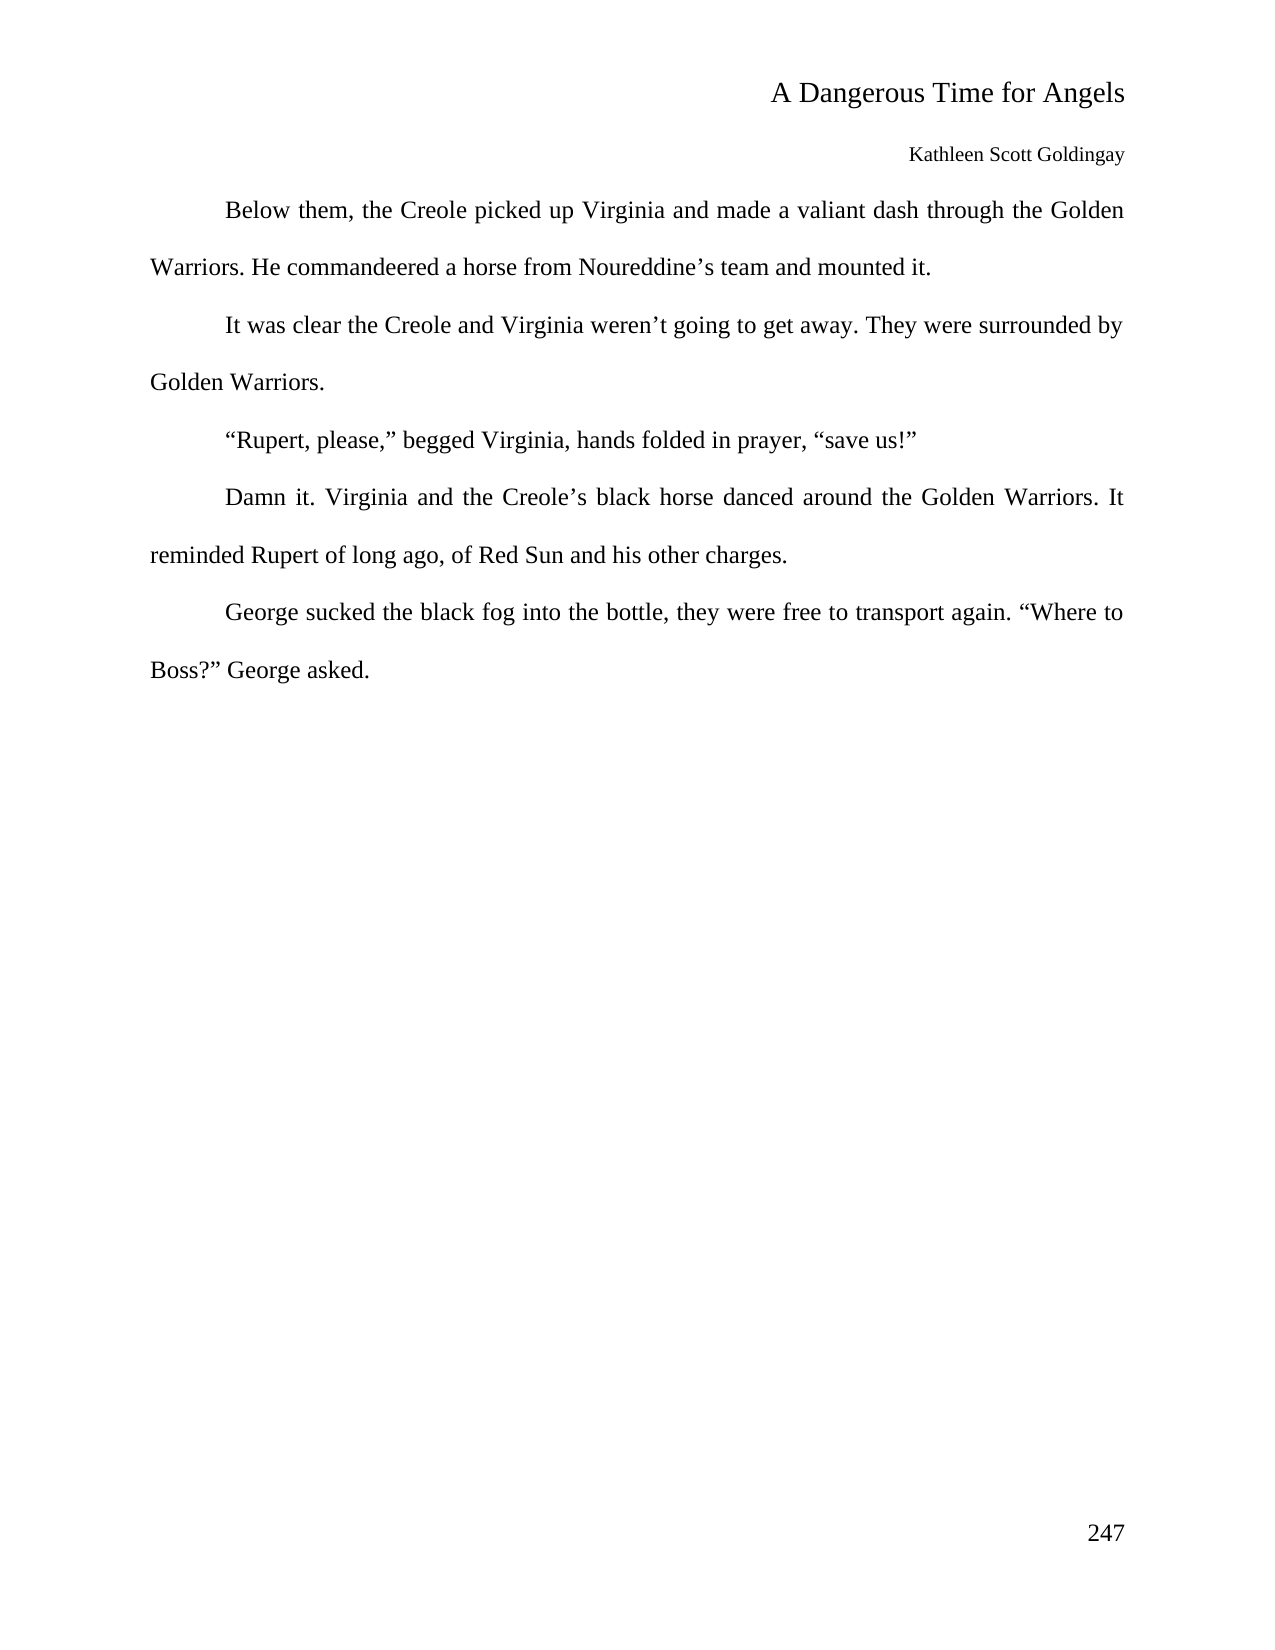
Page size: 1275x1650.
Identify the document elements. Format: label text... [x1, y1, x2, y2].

text It was clear the Creole and Virginia weren’t going to get away. They were surrounded by Golden Warriors. [150, 310, 1125, 396]
text “Rupert, please,” begged , hands folded in prayer, “save us!” [150, 425, 1125, 453]
text Below them, the Creole picked up and made a valiant dash through the Golden Warriors. He commandeered a horse from Noureddine’s team and mounted it. [150, 195, 1125, 281]
text Damn it. and the Creole’s black horse danced around the Golden Warriors. It reminded Rupert of long ago, of Red Sun and his other charges. [150, 482, 1125, 568]
text George sucked the black fog into the bottle, they were free to transport again. “Where to Boss?” George asked. [150, 597, 1125, 683]
